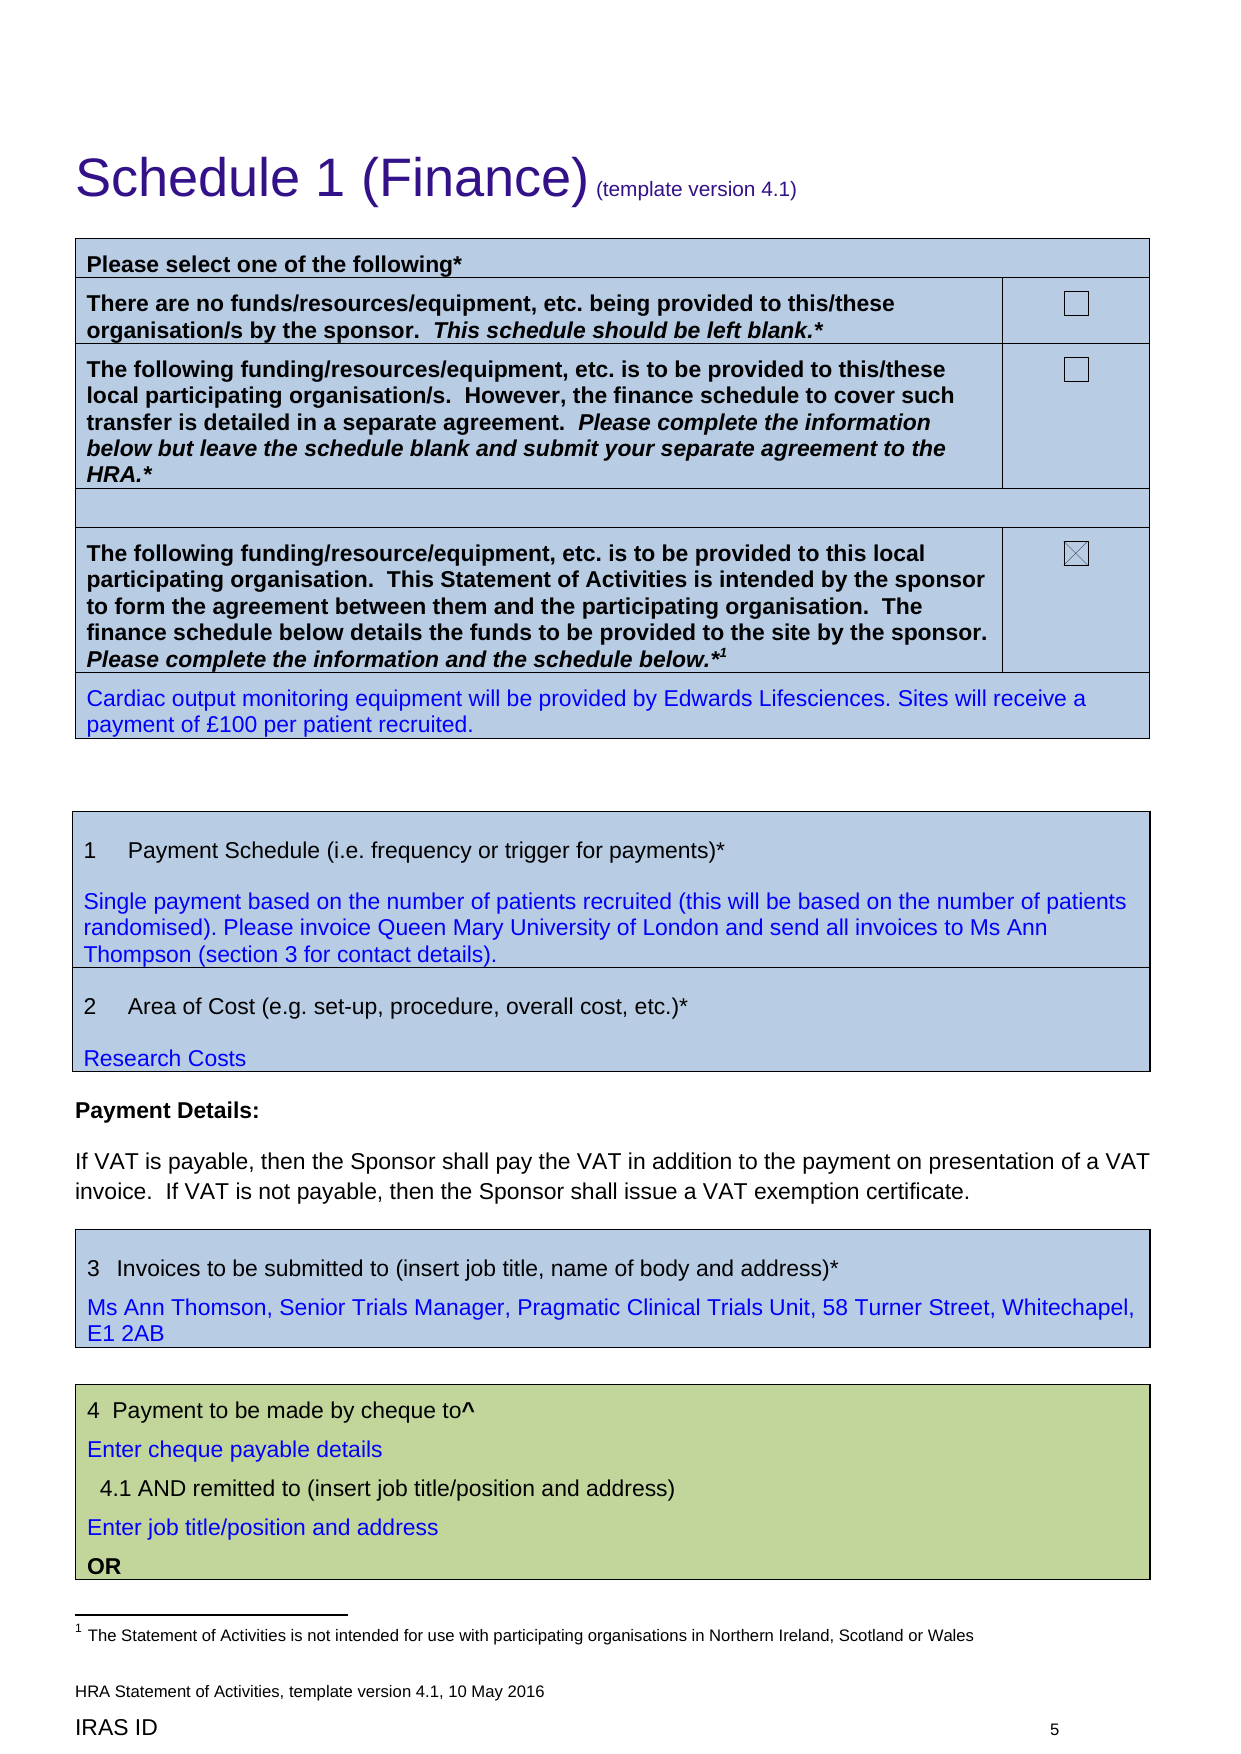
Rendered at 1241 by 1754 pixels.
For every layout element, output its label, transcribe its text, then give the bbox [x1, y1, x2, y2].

table_header Payment Schedule (i.e. frequency or trigger for payments)* Single payment based on the number of patients recruited (this will be based on the number of patients randomised). Please invoice Queen Mary University of London and send all invoices to Ms Ann Thompson (section 3 for contact details). [73, 812, 1149, 967]
subtitle Schedule 1 (Finance) (template version 4.1) [75, 145, 1165, 208]
text If VAT is payable, then the Sponsor shall pay the VAT in addition to the payment on presentation of a VAT invoice. If VAT is not payable, then the Sponsor shall issue a VAT exemption certificate. [75, 1148, 1165, 1204]
table_cell [1003, 344, 1149, 488]
table_cell The following funding/resources/equipment, etc. is to be provided to this/these local participating organisation/s. However, the finance schedule to cover such transfer is detailed in a separate agreement. Please complete the information below but leave the schedule blank and submit your separate agreement to the HRA.* [76, 344, 1002, 488]
table_cell There are no funds/resources/equipment, etc. being provided to this/these organisation/s by the sponsor. This schedule should be left blank.* [76, 278, 1002, 343]
table_header Invoices to be submitted to (insert job title, name of body and address)* Ms Ann Thomson, Senior Trials Manager, Pragmatic Clinical Trials Unit, 58 Turner Street, Whitechapel, E1 2AB [76, 1230, 1149, 1347]
list Payment Details: [75, 1097, 1165, 1123]
table_cell The following funding/resource/equipment, etc. is to be provided to this local participating organisation. This Statement of Activities is intended by the sponsor to form the agreement between them and the participating organisation. The finance schedule below details the funds to be provided to the site by the sponsor. Please complete the information and the schedule below.* [76, 528, 1002, 672]
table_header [76, 1385, 1149, 1579]
table_cell Area of Cost (e.g. set-up, procedure, overall cost, etc.)* Research Costs [73, 968, 1149, 1071]
table_cell [76, 489, 1149, 527]
table_header Please select one of the following* [76, 239, 1149, 277]
table_cell Cardiac output monitoring equipment will be provided by Edwards Lifesciences. Sites will receive a payment of £100 per patient recruited. [76, 673, 1149, 738]
table_cell [1003, 278, 1149, 343]
table_cell [1003, 528, 1149, 672]
